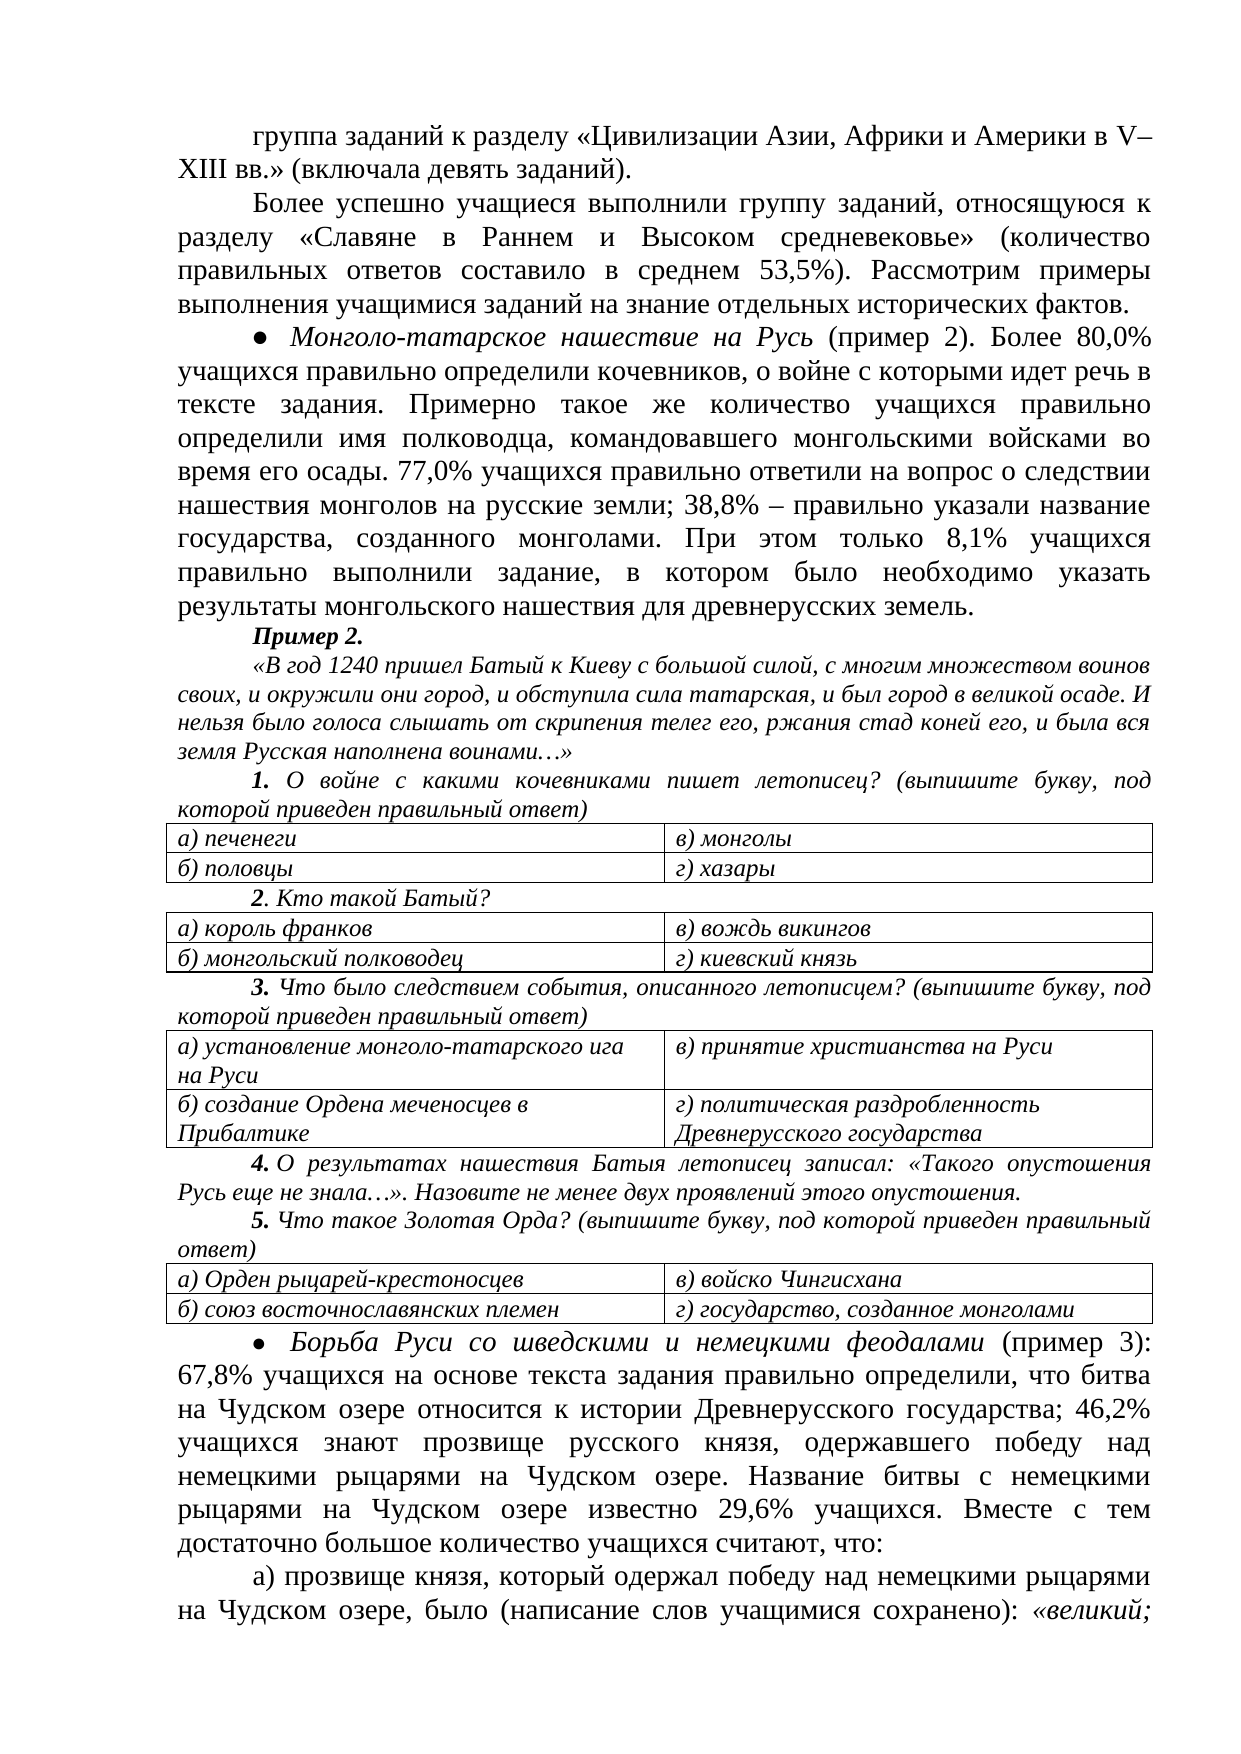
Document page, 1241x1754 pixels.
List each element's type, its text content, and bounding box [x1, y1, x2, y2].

text группа заданий к разделу «Цивилизации Азии, Африки и Америки в V–XIII вв.» (включала девять заданий). [177, 118, 1152, 185]
table_header а) Орден рыцарей-крестоносцев [167, 1264, 664, 1293]
text 3. Что было следствием события, описанного летописцем? (выпишите букву, под которой приведен правильный ответ) [177, 973, 1152, 1030]
table_header а) король франков [167, 913, 664, 942]
text 2. Кто такой Батый? [177, 883, 1152, 912]
list Монголо-татарское нашествие на Русь (пример 2). Более 80,0% учащихся правильно определили кочевников, о войне с которыми идет речь в тексте задания. Примерно такое же количество учащихся правильно определили имя полководца, командовавшего монгольскими войсками во время его осады. 77,0% учащихся правильно ответили на вопрос о следствии нашествия монголов на русские земли; 38,8% – правильно указали название государства, созданного монголами. При этом только 8,1% учащихся правильно выполнили задание, в котором было необходимо указать результаты монгольского нашествия для древнерусских земель. [177, 319, 1152, 621]
table_header в) монголы [665, 824, 1152, 852]
text Более успешно учащиеся выполнили группу заданий, относящуюся к разделу «Славяне в Раннем и Высоком средневековье» (количество правильных ответов составило в среднем 53,5%). Рассмотрим примеры выполнения учащимися заданий на знание отдельных исторических фактов. [177, 185, 1152, 319]
table_cell г) хазары [665, 853, 1152, 882]
table_cell б) создание Ордена меченосцев в Прибалтике [167, 1090, 664, 1147]
table_header а) установление монголо-татарского ига на Руси [167, 1031, 664, 1088]
text «В год 1240 пришел Батый к Киеву с большой силой, с многим множеством воинов своих, и окружили они город, и обступила сила татарская, и был город в великой осаде. И нельзя было голоса слышать от скрипения телег его, ржания стад коней его, и была вся земля Русская наполнена воинами…» [177, 650, 1152, 765]
text 1. О войне с какими кочевниками пишет летописец? (выпишите букву, под которой приведен правильный ответ) [177, 765, 1152, 822]
list Борьба Руси со шведскими и немецкими феодалами (пример 3): 67,8% учащихся на основе текста задания правильно определили, что битва на Чудском озере относится к истории Древнерусского государства; 46,2% учащихся знают прозвище русского князя, одержавшего победу над немецкими рыцарями на Чудском озере. Название битвы с немецкими рыцарями на Чудском озере известно 29,6% учащихся. Вместе с тем достаточно большое количество учащихся считают, что: [177, 1324, 1152, 1558]
table_cell б) монгольский полководец [167, 943, 664, 971]
text 4. О результатах нашествия Батыя летописец записал: «Такого опустошения Русь еще не знала…». Назовите не менее двух проявлений этого опустошения. [177, 1148, 1152, 1206]
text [177, 1558, 1152, 1626]
table_header в) принятие христианства на Руси [665, 1031, 1152, 1088]
table_cell г) государство, созданное монголами [665, 1294, 1152, 1323]
table_cell г) политическая раздробленность Древнерусского государства [665, 1090, 1152, 1147]
table_cell г) киевский князь [665, 943, 1152, 971]
table_cell б) союз восточнославянских племен [167, 1294, 664, 1323]
table_header в) войско Чингисхана [665, 1264, 1152, 1293]
table_cell б) половцы [167, 853, 664, 882]
table_header а) печенеги [167, 824, 664, 852]
table_header в) вождь викингов [665, 913, 1152, 942]
text 5. Что такое Золотая Орда? (выпишите букву, под которой приведен правильный ответ) [177, 1206, 1152, 1263]
text Пример 2. [177, 621, 1152, 650]
